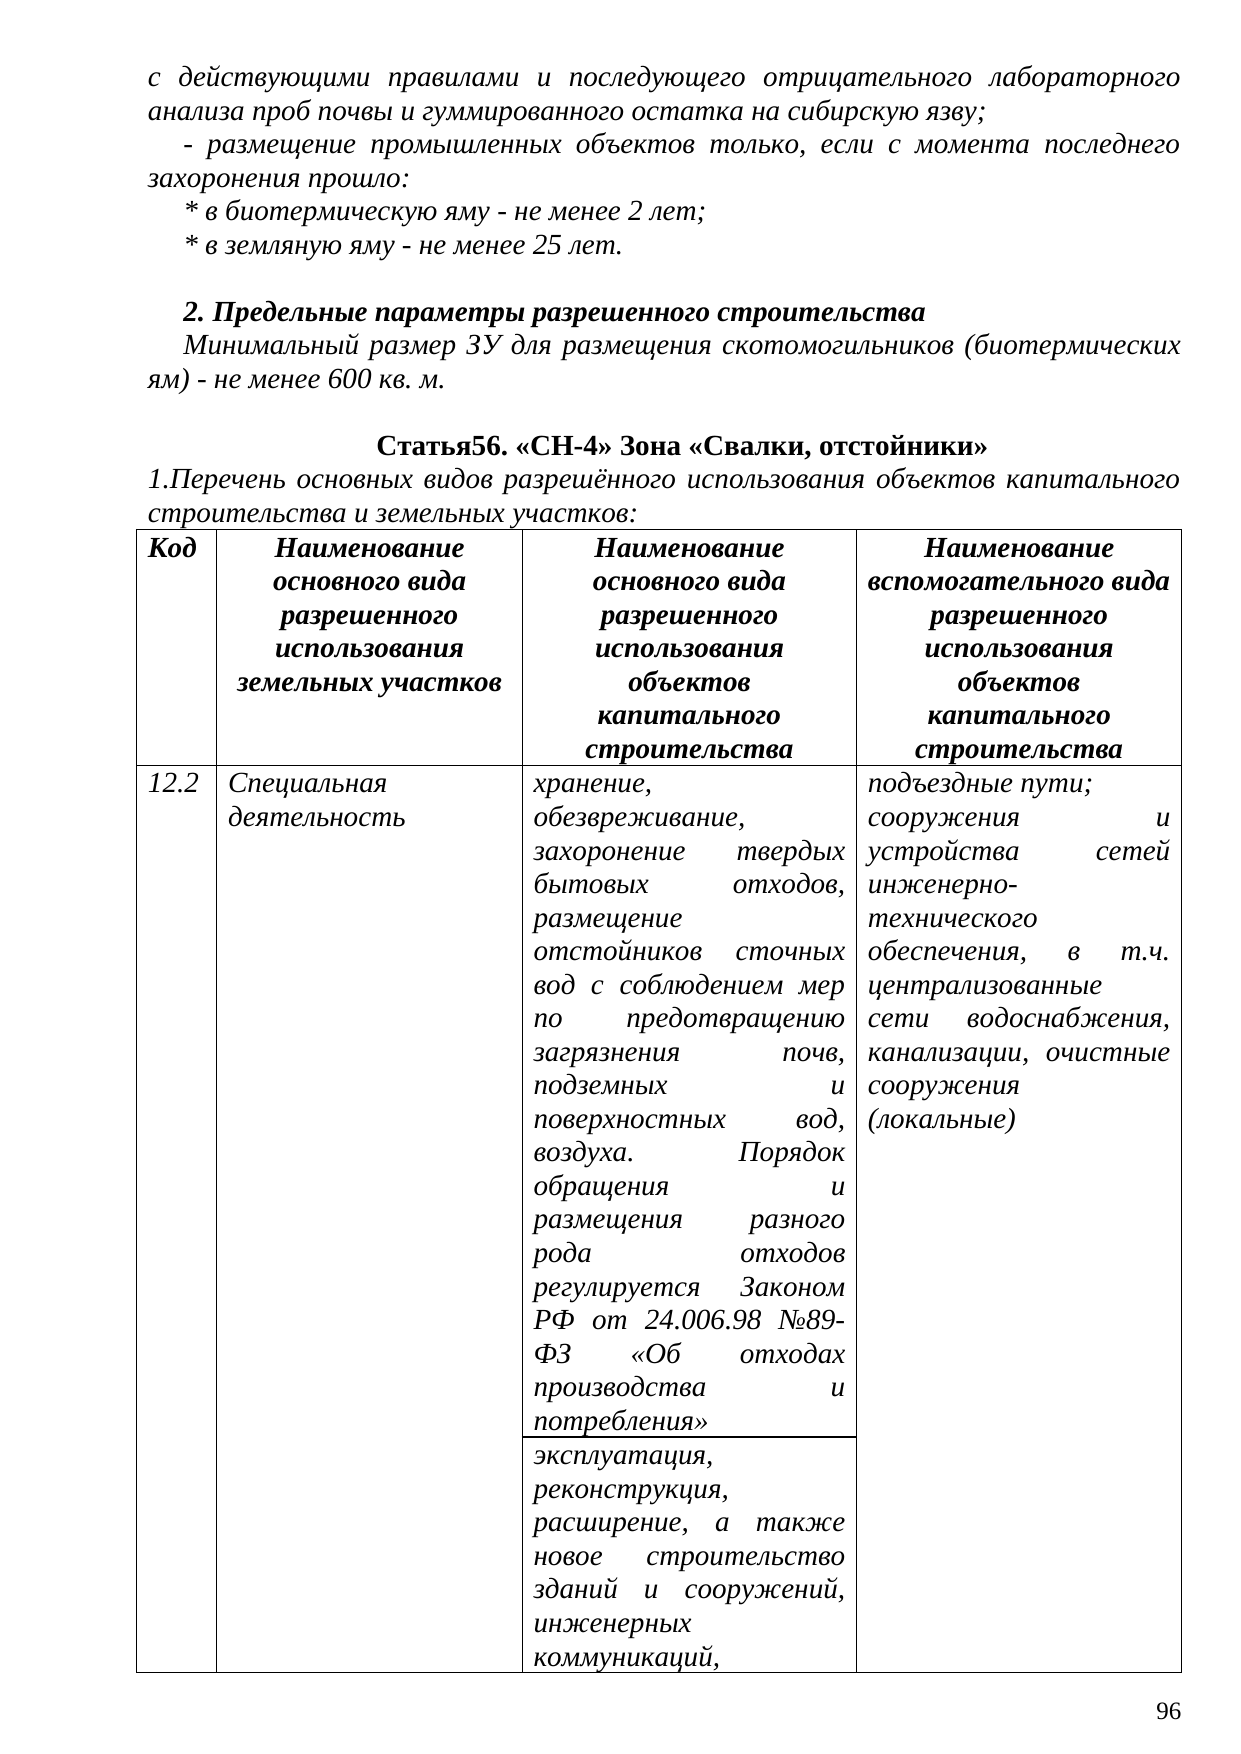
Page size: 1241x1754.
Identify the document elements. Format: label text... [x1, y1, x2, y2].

table_header Наименование вспомогательного вида разрешенного использования объектов капитального строительства [857, 530, 1181, 764]
list 2. Предельные параметры разрешенного строительства [148, 294, 1181, 327]
table_header Наименование основного вида разрешенного использования объектов капитального строительства [523, 530, 856, 764]
table_cell 12.2 [137, 766, 216, 1672]
table_header Наименование основного вида разрешенного использования земельных участков [217, 530, 522, 764]
text * в земляную яму - не менее 25 лет. [148, 227, 1181, 260]
text 1.Перечень основных видов разрешённого использования объектов капитального строительства и земельных участков: [148, 462, 1181, 529]
text Минимальный размер ЗУ для размещения скотомогильников (биотермических ям) - не менее 600 кв. м. [148, 327, 1181, 394]
subtitle Статья56. «СН-4» Зона «Свалки, отстойники» [148, 428, 1181, 462]
table_cell хранение, обезвреживание, захоронение твердых бытовых отходов, размещение отстойников сточных вод с соблюдением мер по предотвращению загрязнения почв, подземных и поверхностных вод, воздуха. Порядок обращения и размещения разного рода отходов регулируется Законом РФ от 24.006.98 №89-ФЗ «Об отходах производства и потребления» [523, 766, 856, 1436]
text - размещение промышленных объектов только, если с момента последнего захоронения прошло: [148, 126, 1181, 193]
text * в биотермическую яму - не менее 2 лет; [148, 193, 1181, 227]
table_cell подъездные пути; сооружения и устройства сетей инженерно- технического обеспечения, в т.ч. централизованные сети водоснабжения, канализации, очистные сооружения (локальные) [857, 766, 1181, 1672]
table_cell Специальная деятельность [217, 766, 522, 1672]
table_header Код [137, 530, 216, 764]
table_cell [523, 1438, 856, 1672]
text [148, 59, 1181, 126]
